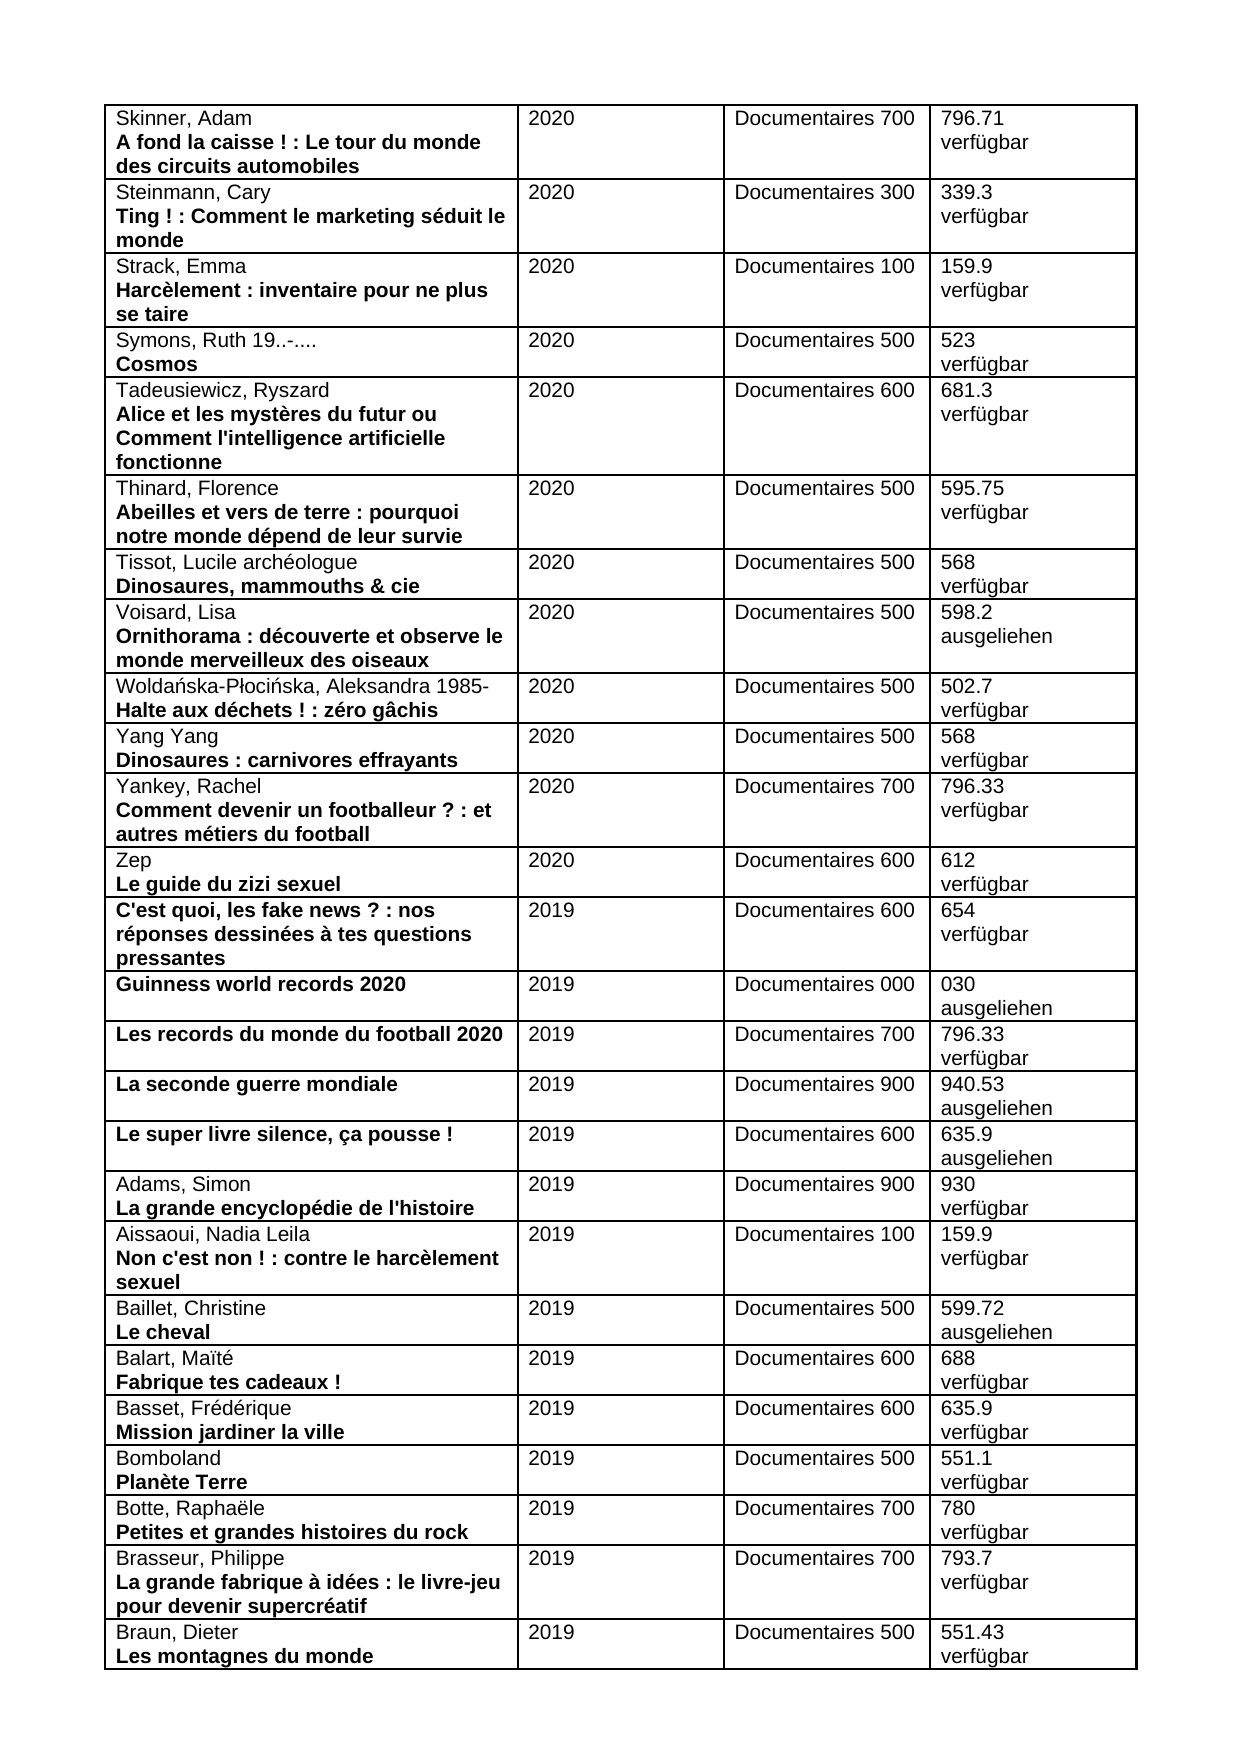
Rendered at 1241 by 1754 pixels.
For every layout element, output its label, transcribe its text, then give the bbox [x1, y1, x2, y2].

table_cell Documentaires 100 [725, 1222, 929, 1294]
table_cell Documentaires 500 [725, 724, 929, 772]
table_cell Documentaires 500 [725, 600, 929, 672]
table_cell Documentaires 700 [725, 774, 929, 846]
table_cell Documentaires 300 [725, 180, 929, 252]
table_cell Documentaires 500 [725, 1446, 929, 1494]
table_cell 2019 [519, 898, 723, 970]
table_cell Documentaires 700 [725, 1022, 929, 1070]
table_cell Tissot, Lucile archéologue Dinosaures, mammouths & cie [106, 550, 517, 598]
table_cell 796.33 verfügbar [931, 1022, 1135, 1070]
table_cell 2020 [519, 774, 723, 846]
table_cell 568 verfügbar [931, 724, 1135, 772]
table_cell 2019 [519, 972, 723, 1020]
table_cell 2020 [519, 550, 723, 598]
table_cell 2019 [519, 1172, 723, 1220]
table_cell Documentaires 600 [725, 848, 929, 896]
table_cell 780 verfügbar [931, 1496, 1135, 1544]
table_cell Documentaires 500 [725, 550, 929, 598]
table_cell 159.9 verfügbar [931, 254, 1135, 326]
table_cell 2019 [519, 1222, 723, 1294]
table_cell 2020 [519, 254, 723, 326]
table_cell 598.2 ausgeliehen [931, 600, 1135, 672]
table_cell 612 verfügbar [931, 848, 1135, 896]
table_cell Documentaires 500 [725, 674, 929, 722]
table_cell 793.7 verfügbar [931, 1546, 1135, 1618]
table_cell Balart, Maïté Fabrique tes cadeaux ! [106, 1346, 517, 1394]
table_cell 688 verfügbar [931, 1346, 1135, 1394]
table_cell Documentaires 000 [725, 972, 929, 1020]
table_cell 2019 [519, 1620, 723, 1668]
table_cell Documentaires 600 [725, 1346, 929, 1394]
table_cell 681.3 verfügbar [931, 378, 1135, 474]
table_cell Documentaires 900 [725, 1172, 929, 1220]
table_cell Baillet, Christine Le cheval [106, 1296, 517, 1344]
table_cell Les records du monde du football 2020 [106, 1022, 517, 1070]
table_cell Documentaires 500 [725, 1620, 929, 1668]
table_cell 940.53 ausgeliehen [931, 1072, 1135, 1120]
table_cell 635.9 ausgeliehen [931, 1122, 1135, 1170]
table_cell Braun, Dieter Les montagnes du monde [106, 1620, 517, 1668]
table_cell 030 ausgeliehen [931, 972, 1135, 1020]
table_cell Documentaires 600 [725, 1122, 929, 1170]
table_cell 2020 [519, 106, 723, 178]
table_cell 2019 [519, 1346, 723, 1394]
table_cell 523 verfügbar [931, 328, 1135, 376]
table_cell 796.33 verfügbar [931, 774, 1135, 846]
table_cell C'est quoi, les fake news ? : nos réponses dessinées à tes questions pressantes [106, 898, 517, 970]
table_cell Documentaires 700 [725, 1496, 929, 1544]
table_cell Bomboland Planète Terre [106, 1446, 517, 1494]
table_cell 551.43 verfügbar [931, 1620, 1135, 1668]
table_cell Yankey, Rachel Comment devenir un footballeur ? : et autres métiers du football [106, 774, 517, 846]
table_cell 2020 [519, 180, 723, 252]
table_cell Tadeusiewicz, Ryszard Alice et les mystères du futur ou Comment l'intelligence artificielle fonctionne [106, 378, 517, 474]
table_cell 2020 [519, 328, 723, 376]
table_cell 796.71 verfügbar [931, 106, 1135, 178]
table_cell 2020 [519, 378, 723, 474]
table_cell 2019 [519, 1072, 723, 1120]
table_cell Documentaires 700 [725, 1546, 929, 1618]
table_cell 2020 [519, 600, 723, 672]
table_cell 159.9 verfügbar [931, 1222, 1135, 1294]
table_cell Basset, Frédérique Mission jardiner la ville [106, 1396, 517, 1444]
table_cell Skinner, Adam A fond la caisse ! : Le tour du monde des circuits automobiles [106, 106, 517, 178]
table_cell 2020 [519, 848, 723, 896]
table_cell 2019 [519, 1022, 723, 1070]
table_cell Documentaires 500 [725, 1296, 929, 1344]
table_cell Documentaires 500 [725, 328, 929, 376]
table_cell 2019 [519, 1396, 723, 1444]
table_cell Zep Le guide du zizi sexuel [106, 848, 517, 896]
table_cell 2020 [519, 476, 723, 548]
table_cell 502.7 verfügbar [931, 674, 1135, 722]
table_cell 2019 [519, 1496, 723, 1544]
table_cell Brasseur, Philippe La grande fabrique à idées : le livre-jeu pour devenir supercréatif [106, 1546, 517, 1618]
table_cell Documentaires 600 [725, 898, 929, 970]
table_cell Strack, Emma Harcèlement : inventaire pour ne plus se taire [106, 254, 517, 326]
table_cell 2020 [519, 724, 723, 772]
table_cell Thinard, Florence Abeilles et vers de terre : pourquoi notre monde dépend de leur survie [106, 476, 517, 548]
table_cell 568 verfügbar [931, 550, 1135, 598]
table_cell Guinness world records 2020 [106, 972, 517, 1020]
table_cell 595.75 verfügbar [931, 476, 1135, 548]
table_cell 930 verfügbar [931, 1172, 1135, 1220]
table_cell Documentaires 600 [725, 378, 929, 474]
table_cell Yang Yang Dinosaures : carnivores effrayants [106, 724, 517, 772]
table_cell Symons, Ruth 19..-.... Cosmos [106, 328, 517, 376]
table_cell Le super livre silence, ça pousse ! [106, 1122, 517, 1170]
table_cell Documentaires 500 [725, 476, 929, 548]
table_cell Botte, Raphaële Petites et grandes histoires du rock [106, 1496, 517, 1544]
table_cell 2019 [519, 1546, 723, 1618]
table_cell 2019 [519, 1122, 723, 1170]
table_cell 654 verfügbar [931, 898, 1135, 970]
table_cell 339.3 verfügbar [931, 180, 1135, 252]
table_cell Documentaires 700 [725, 106, 929, 178]
table_cell 551.1 verfügbar [931, 1446, 1135, 1494]
table_cell 2019 [519, 1296, 723, 1344]
table_cell La seconde guerre mondiale [106, 1072, 517, 1120]
table_cell Documentaires 100 [725, 254, 929, 326]
table_cell Documentaires 600 [725, 1396, 929, 1444]
table_cell Voisard, Lisa Ornithorama : découverte et observe le monde merveilleux des oiseaux [106, 600, 517, 672]
table_cell Adams, Simon La grande encyclopédie de l'histoire [106, 1172, 517, 1220]
table_cell 2020 [519, 674, 723, 722]
table_cell Woldańska-Płocińska, Aleksandra 1985- Halte aux déchets ! : zéro gâchis [106, 674, 517, 722]
table_cell 599.72 ausgeliehen [931, 1296, 1135, 1344]
table_cell Aissaoui, Nadia Leila Non c'est non ! : contre le harcèlement sexuel [106, 1222, 517, 1294]
table_cell 635.9 verfügbar [931, 1396, 1135, 1444]
table_cell 2019 [519, 1446, 723, 1494]
table_cell Steinmann, Cary Ting ! : Comment le marketing séduit le monde [106, 180, 517, 252]
table_cell Documentaires 900 [725, 1072, 929, 1120]
